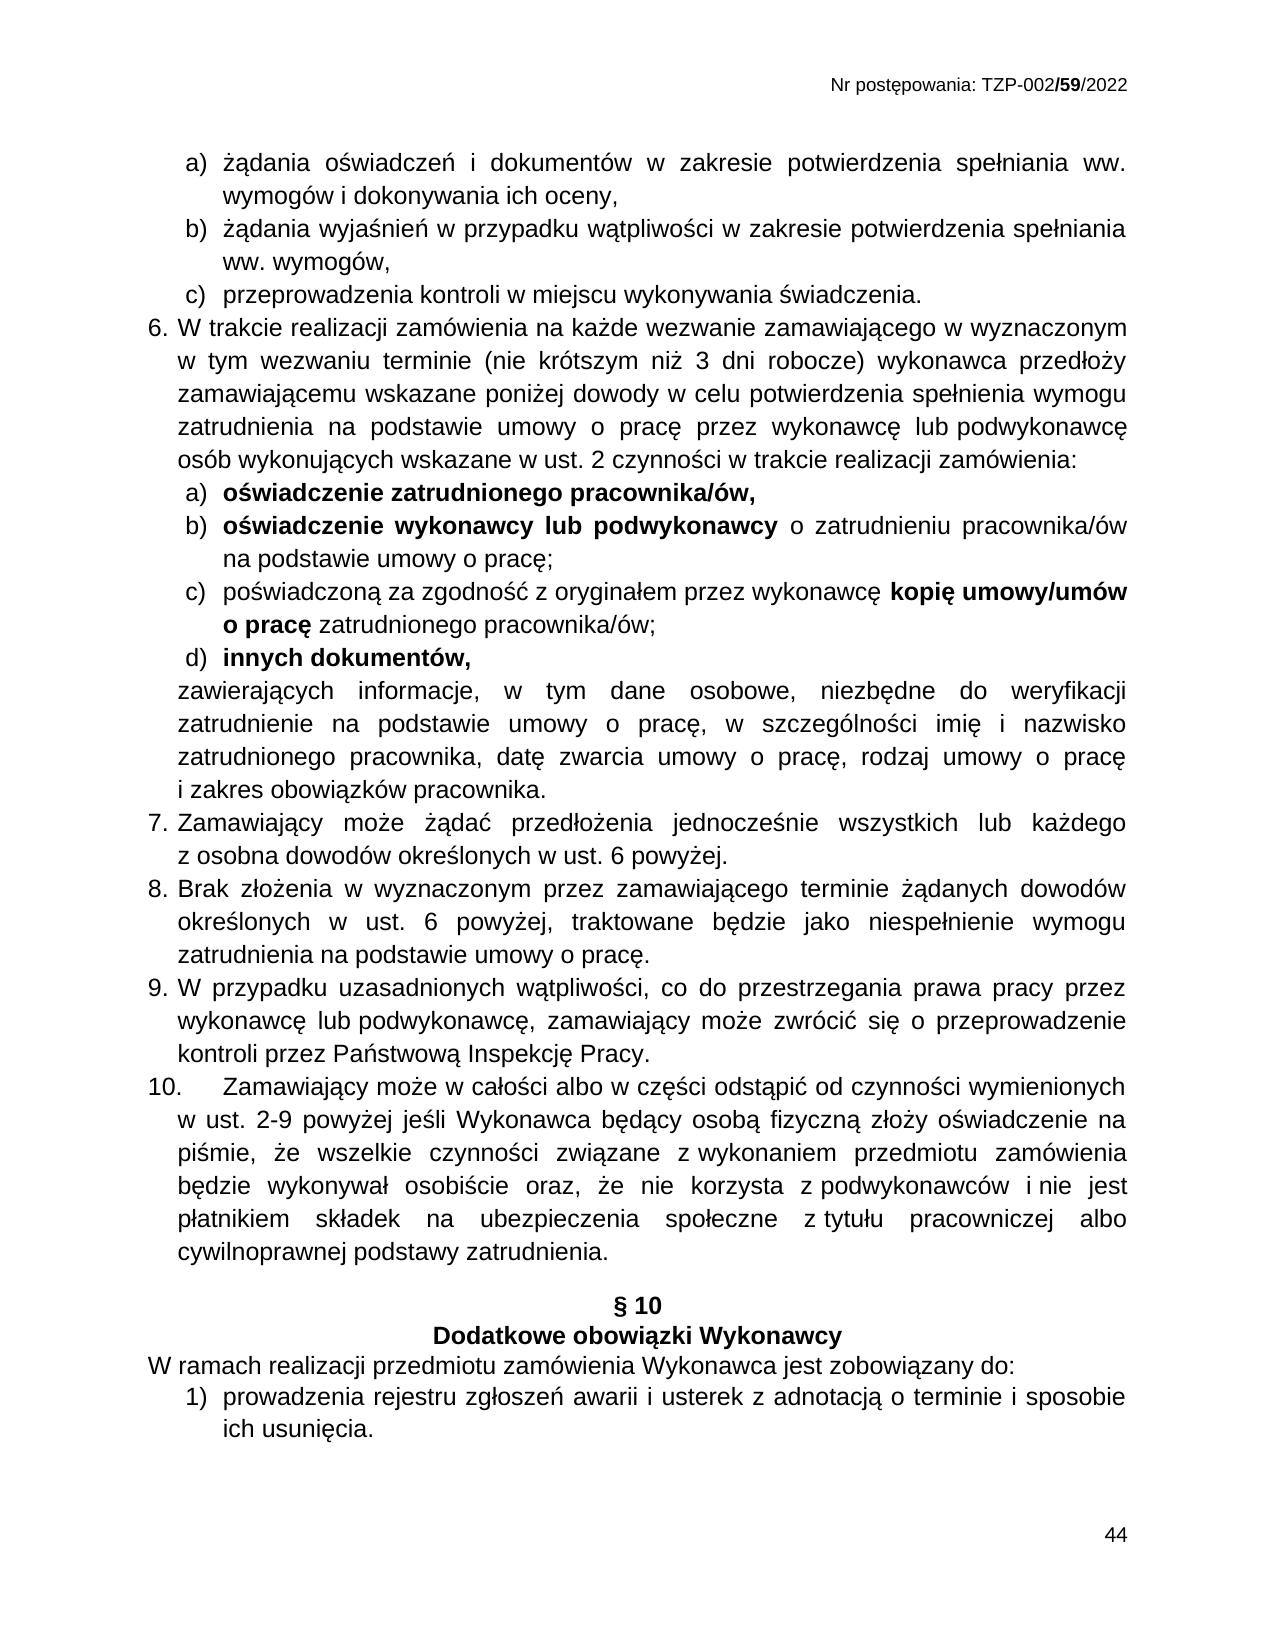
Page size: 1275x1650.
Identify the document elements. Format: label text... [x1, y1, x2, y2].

list innych dokumentów, [185, 643, 1127, 672]
text W ramach realizacji przedmiotu zamówienia Wykonawca jest zobowiązany do: [148, 1351, 1127, 1380]
text § 10 [148, 1291, 1127, 1320]
list W trakcie realizacji zamówienia na każde wezwanie zamawiającego w wyznaczonym w tym wezwaniu terminie (nie krótszym niż 3 dni robocze) wykonawca przedłoży zamawiającemu wskazane poniżej dowody w celu potwierdzenia spełnienia wymogu zatrudnienia na podstawie umowy o pracę przez wykonawcę lub podwykonawcę osób wykonujących wskazane w ust. 2 czynności w trakcie realizacji zamówienia: [148, 313, 1127, 473]
list poświadczoną za zgodność z oryginałem przez wykonawcę kopię umowy/umów o pracę zatrudnionego pracownika/ów; [185, 577, 1127, 639]
list Zamawiający może żądać przedłożenia jednocześnie wszystkich lub każdego z osobna dowodów określonych w ust. 6 powyżej. [148, 808, 1127, 870]
list żądania wyjaśnień w przypadku wątpliwości w zakresie potwierdzenia spełniania ww. wymogów, [185, 214, 1127, 275]
list Brak złożenia w wyznaczonym przez zamawiającego terminie żądanych dowodów określonych w ust. 6 powyżej, traktowane będzie jako niespełnienie wymogu zatrudnienia na podstawie umowy o pracę. [148, 874, 1127, 969]
list Zamawiający może w całości albo w części odstąpić od czynności wymienionych w ust. 2-9 powyżej jeśli Wykonawca będący osobą fizyczną złoży oświadczenie na piśmie, że wszelkie czynności związane z wykonaniem przedmiotu zamówienia będzie wykonywał osobiście oraz, że nie korzysta z podwykonawców i nie jest płatnikiem składek na ubezpieczenia społeczne z tytułu pracowniczej albo cywilnoprawnej podstawy zatrudnienia. [148, 1072, 1127, 1266]
list W przypadku uzasadnionych wątpliwości, co do przestrzegania prawa pracy przez wykonawcę lub podwykonawcę, zamawiający może zwrócić się o przeprowadzenie kontroli przez Państwową Inspekcję Pracy. [148, 973, 1127, 1068]
list prowadzenia rejestru zgłoszeń awarii i usterek z adnotacją o terminie i sposobie ich usunięcia. [185, 1381, 1127, 1443]
list żądania oświadczeń i dokumentów w zakresie potwierdzenia spełniania ww. wymogów i dokonywania ich oceny, [185, 148, 1127, 209]
list oświadczenie zatrudnionego pracownika/ów, [185, 478, 1127, 507]
list zawierających informacje, w tym dane osobowe, niezbędne do weryfikacji zatrudnienie na podstawie umowy o pracę, w szczególności imię i nazwisko zatrudnionego pracownika, datę zwarcia umowy o pracę, rodzaj umowy o pracę i zakres obowiązków pracownika. [177, 676, 1127, 804]
list oświadczenie wykonawcy lub podwykonawcy o zatrudnieniu pracownika/ów na podstawie umowy o pracę; [185, 511, 1127, 573]
list przeprowadzenia kontroli w miejscu wykonywania świadczenia. [185, 280, 1127, 308]
text Dodatkowe obowiązki Wykonawcy [148, 1321, 1127, 1350]
